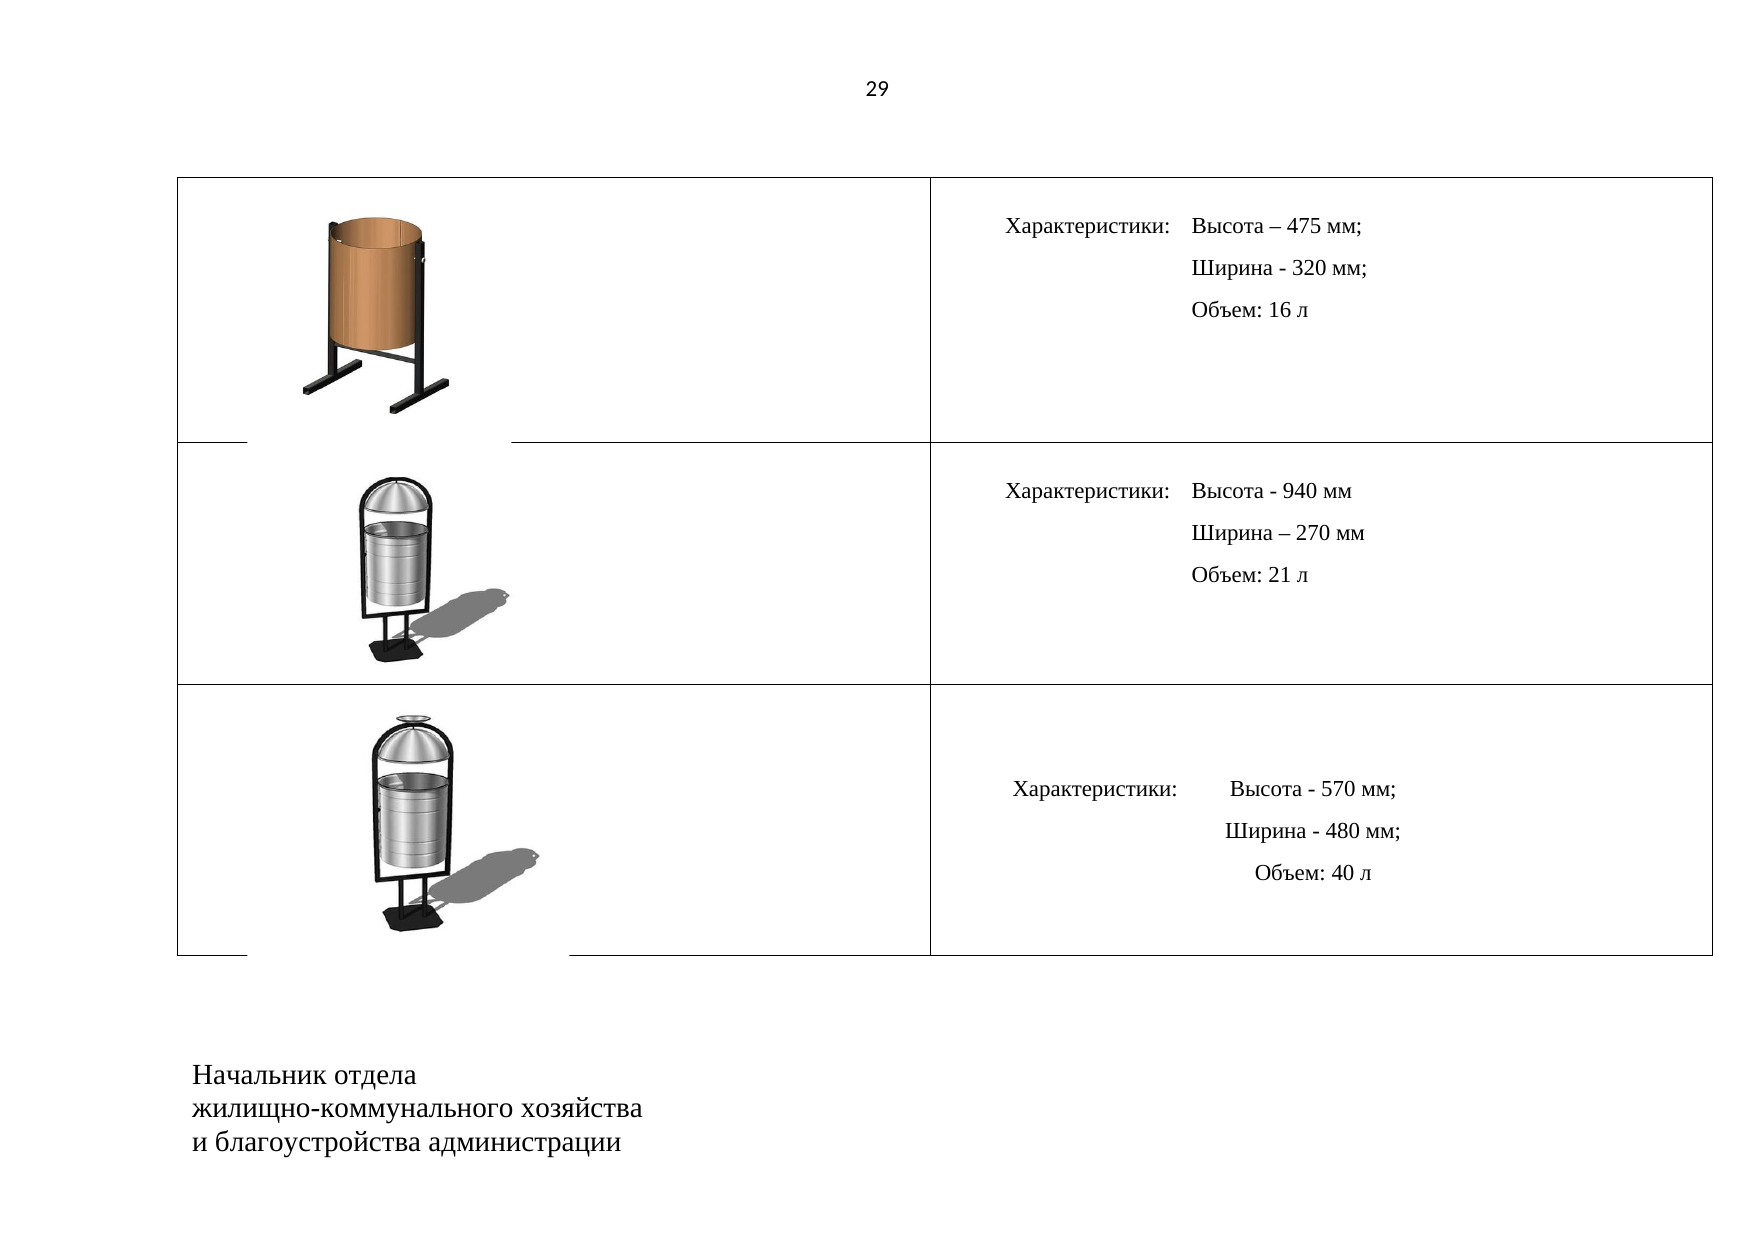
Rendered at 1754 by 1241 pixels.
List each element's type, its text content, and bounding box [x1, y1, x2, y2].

table_cell [537, 443, 930, 684]
picture [247, 178, 537, 684]
table_cell [570, 685, 930, 955]
table_cell [931, 685, 1712, 955]
table_cell [512, 178, 930, 442]
table_cell [178, 178, 247, 442]
text и благоустройства администрации [118, 1124, 1636, 1158]
table_cell [931, 178, 1712, 442]
table_cell [178, 685, 247, 955]
text Начальник отдела [118, 1057, 1636, 1091]
table_cell [178, 443, 247, 684]
table_cell [931, 443, 1712, 684]
text жилищно-коммунального хозяйства [118, 1091, 1636, 1124]
picture [247, 685, 570, 956]
